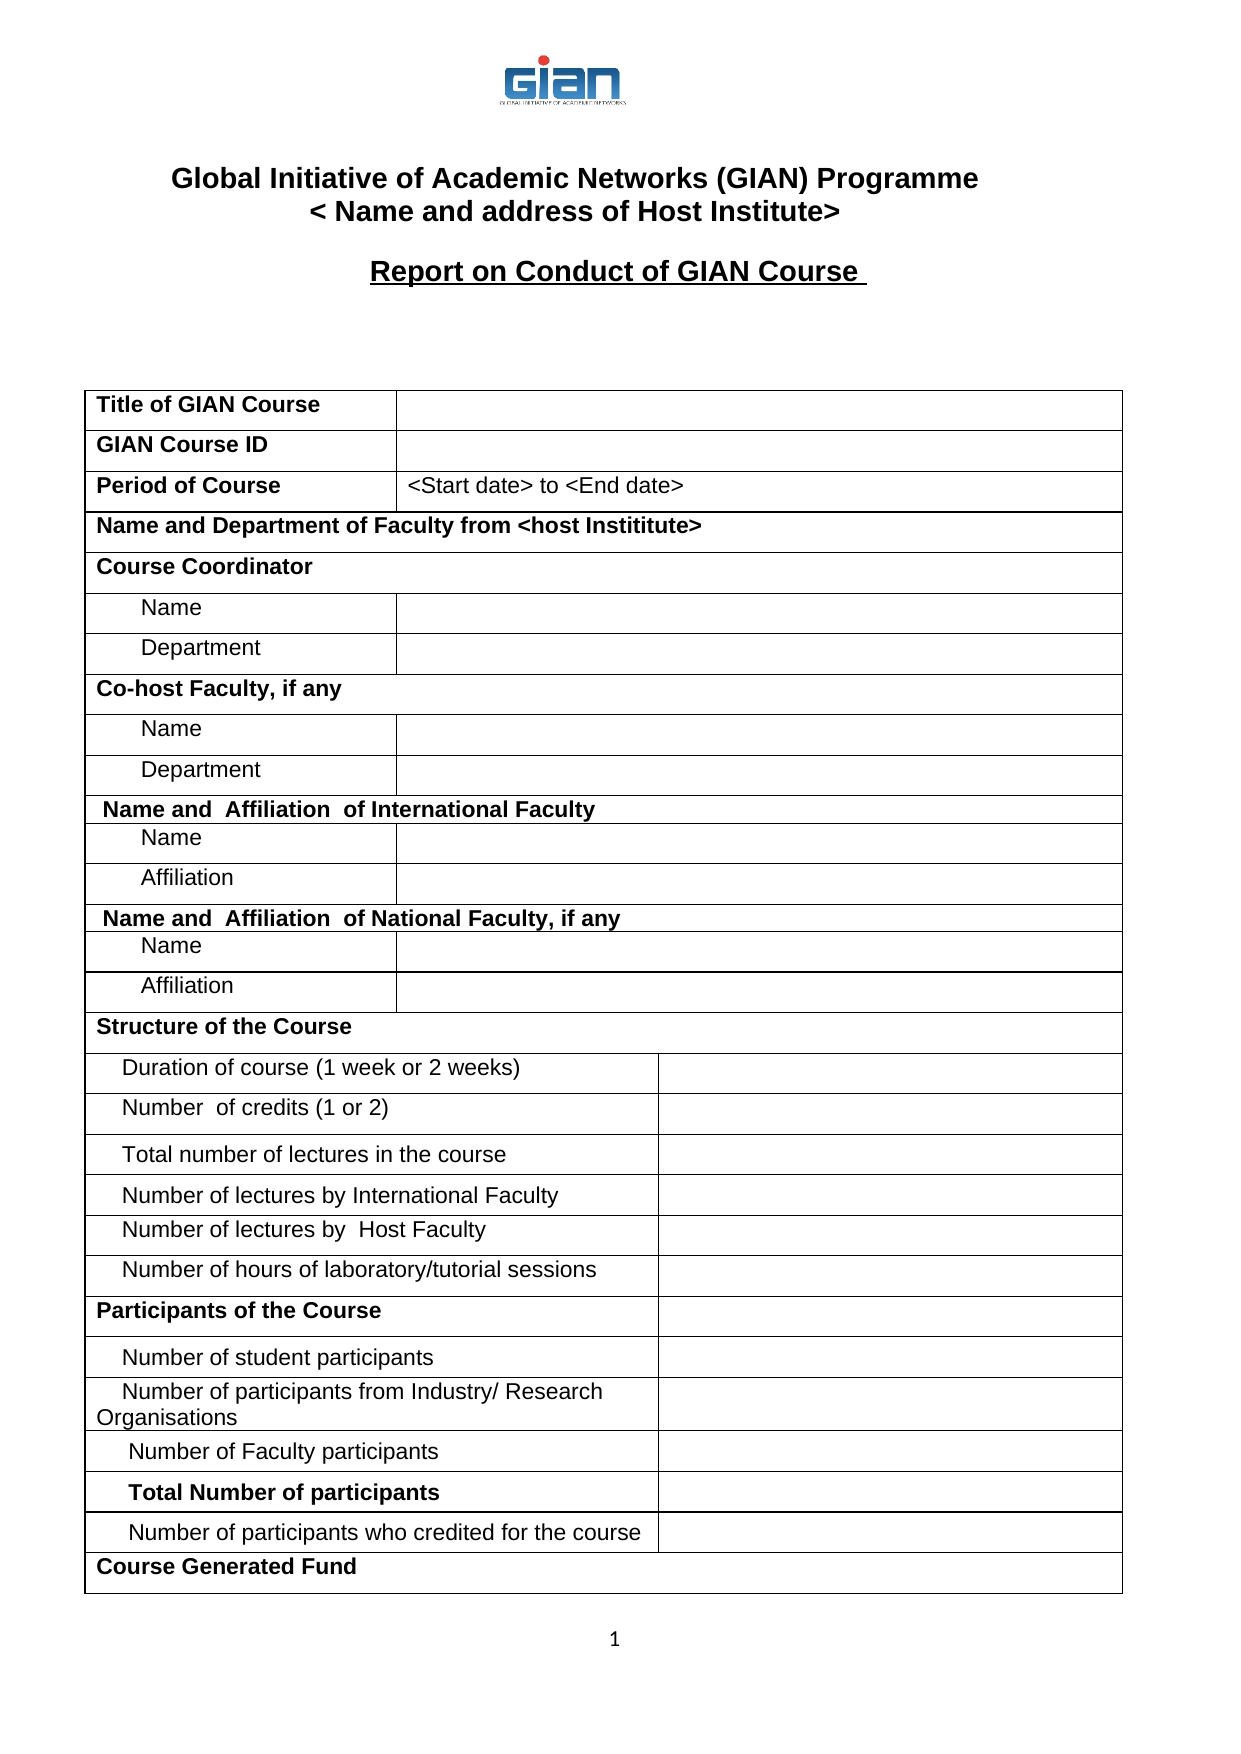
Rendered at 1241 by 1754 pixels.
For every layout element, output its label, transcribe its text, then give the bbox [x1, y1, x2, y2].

table_cell Name [86, 594, 396, 633]
table_cell Number of hours of laboratory/tutorial sessions [86, 1256, 658, 1296]
table_cell Number of lectures by International Faculty [86, 1175, 658, 1214]
table_cell Course Coordinator [86, 553, 1122, 592]
table_cell [659, 1054, 1122, 1093]
table_cell [397, 756, 1122, 795]
table_cell [659, 1378, 1122, 1430]
table_cell [659, 1513, 1122, 1552]
table_cell Participants of the Course [86, 1297, 658, 1336]
table_cell Course Generated Fund [86, 1553, 1122, 1592]
table_cell Name and Affiliation of International Faculty [86, 796, 1122, 822]
table_cell [397, 431, 1122, 471]
table_cell [659, 1216, 1122, 1255]
table_cell Name and Affiliation of National Faculty, if any [86, 905, 1122, 931]
table_cell [659, 1431, 1122, 1471]
subtitle Global Initiative of Academic Networks (GIAN) Programme [84, 161, 1066, 194]
table_cell [397, 932, 1122, 971]
table_header Title of GIAN Course [86, 391, 396, 430]
table_cell Duration of course (1 week or 2 weeks) [86, 1054, 658, 1093]
table_cell Total number of lectures in the course [86, 1135, 658, 1174]
table_cell [397, 864, 1122, 903]
table_cell Number of student participants [86, 1337, 658, 1377]
table_cell Affiliation [86, 864, 396, 903]
table_cell [659, 1135, 1122, 1174]
table_cell Department [86, 634, 396, 673]
table_cell [659, 1256, 1122, 1296]
table_cell Total Number of participants [86, 1472, 658, 1511]
table_cell [397, 634, 1122, 673]
table_cell Number of Faculty participants [86, 1431, 658, 1471]
subtitle < Name and address of Host Institute> [84, 194, 1066, 228]
table_cell Co-host Faculty, if any [86, 675, 1122, 714]
table_cell Name and Department of Faculty from <host Instititute> [86, 513, 1122, 552]
table_cell <Start date> to <End date> [397, 472, 1122, 511]
table_cell Affiliation [86, 973, 396, 1012]
table_cell Department [86, 756, 396, 795]
text Report on Conduct of GIAN Course [84, 254, 1144, 288]
table_cell Number of lectures by Host Faculty [86, 1216, 658, 1255]
table_cell [659, 1337, 1122, 1377]
table_cell [659, 1094, 1122, 1133]
table_header [397, 391, 1122, 430]
table_cell Number of participants who credited for the course [86, 1513, 658, 1552]
table_cell Name [86, 824, 396, 863]
table_cell Period of Course [86, 472, 396, 511]
table_cell [397, 715, 1122, 754]
table_cell [397, 973, 1122, 1012]
table_cell [397, 594, 1122, 633]
table_cell Name [86, 715, 396, 754]
table_cell Number of participants from Industry/ Research Organisations [86, 1378, 658, 1430]
table_cell [659, 1472, 1122, 1511]
table_cell Structure of the Course [86, 1013, 1122, 1052]
table_cell [659, 1175, 1122, 1214]
table_cell GIAN Course ID [86, 431, 396, 471]
table_cell [397, 824, 1122, 863]
table_cell [659, 1297, 1122, 1336]
table_cell Number of credits (1 or 2) [86, 1094, 658, 1133]
picture [489, 47, 635, 115]
table_cell Name [86, 932, 396, 971]
